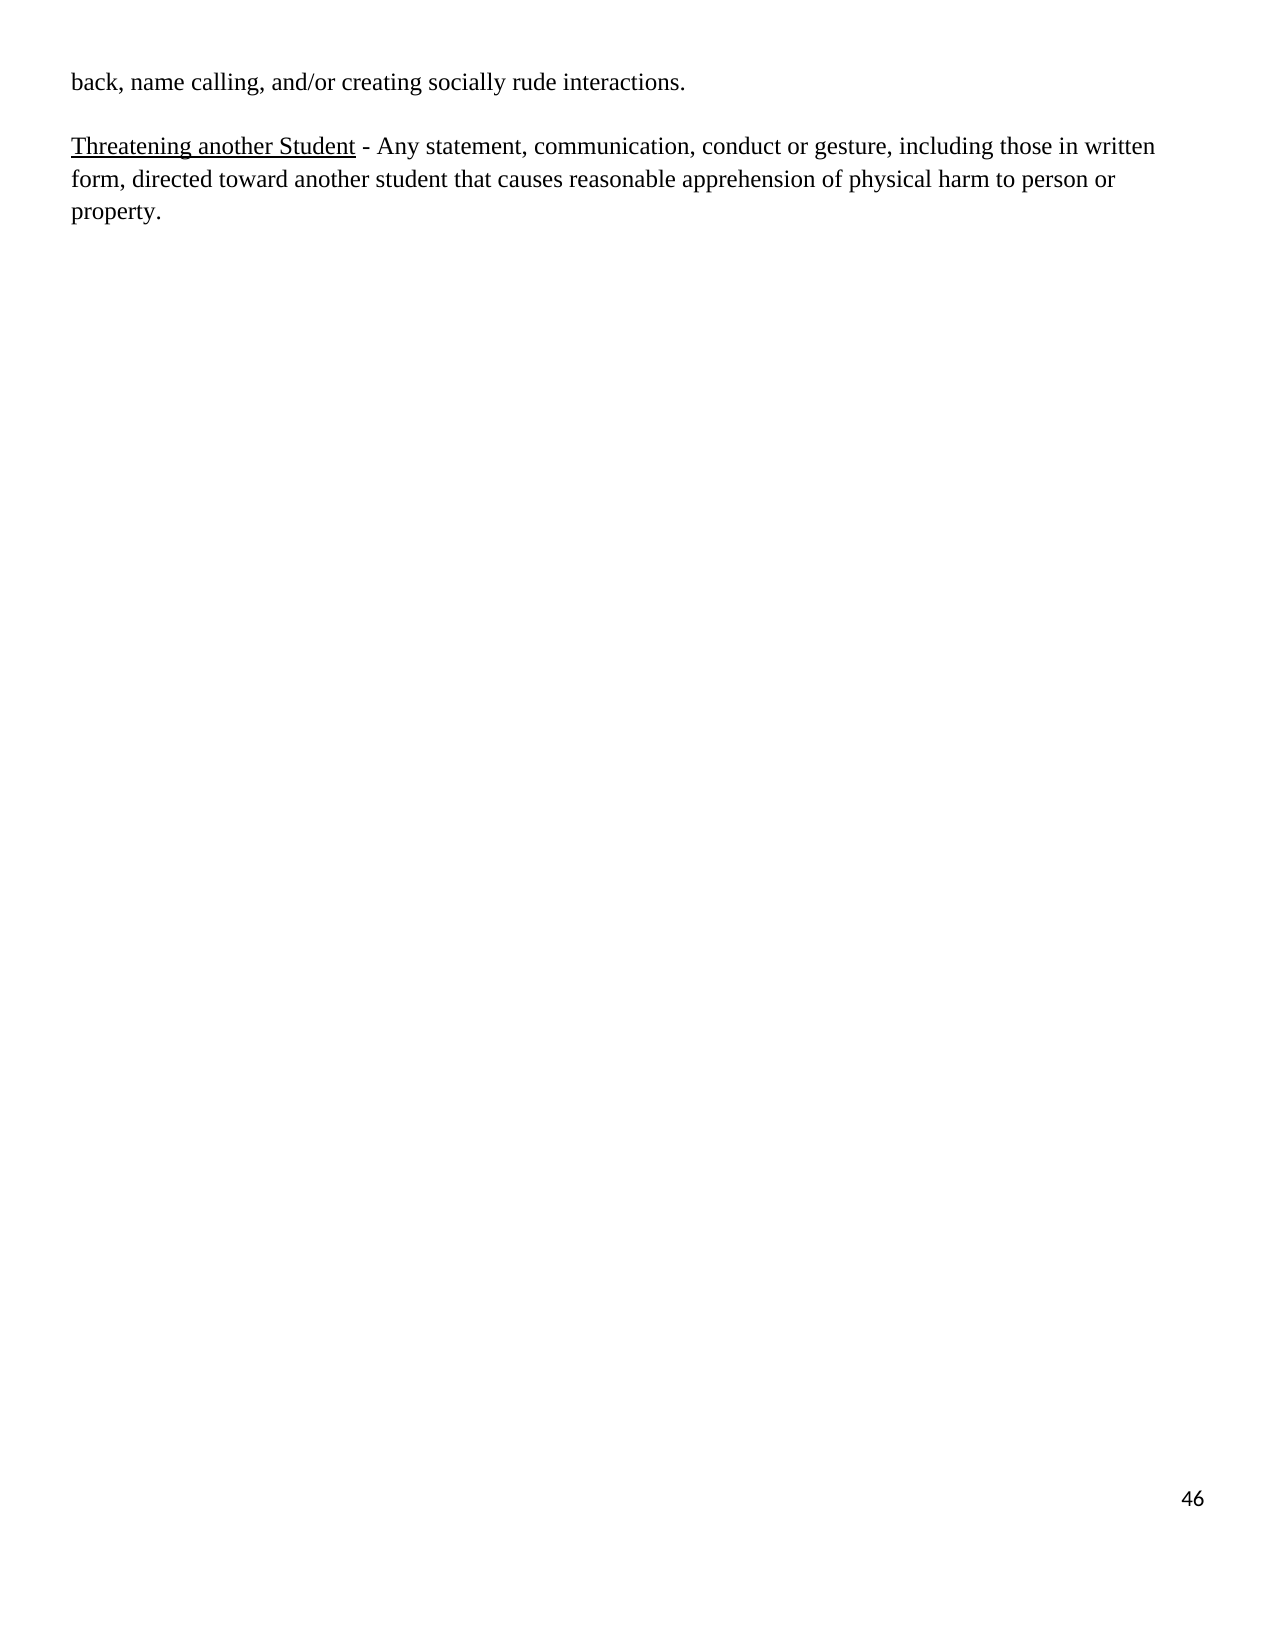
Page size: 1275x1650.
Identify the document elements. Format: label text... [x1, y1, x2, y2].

text Threatening another Student - Any statement, communication, conduct or gesture, including those in written form, directed toward another student that causes reasonable apprehension of physical harm to person or property. [71, 131, 1204, 225]
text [71, 67, 1204, 95]
